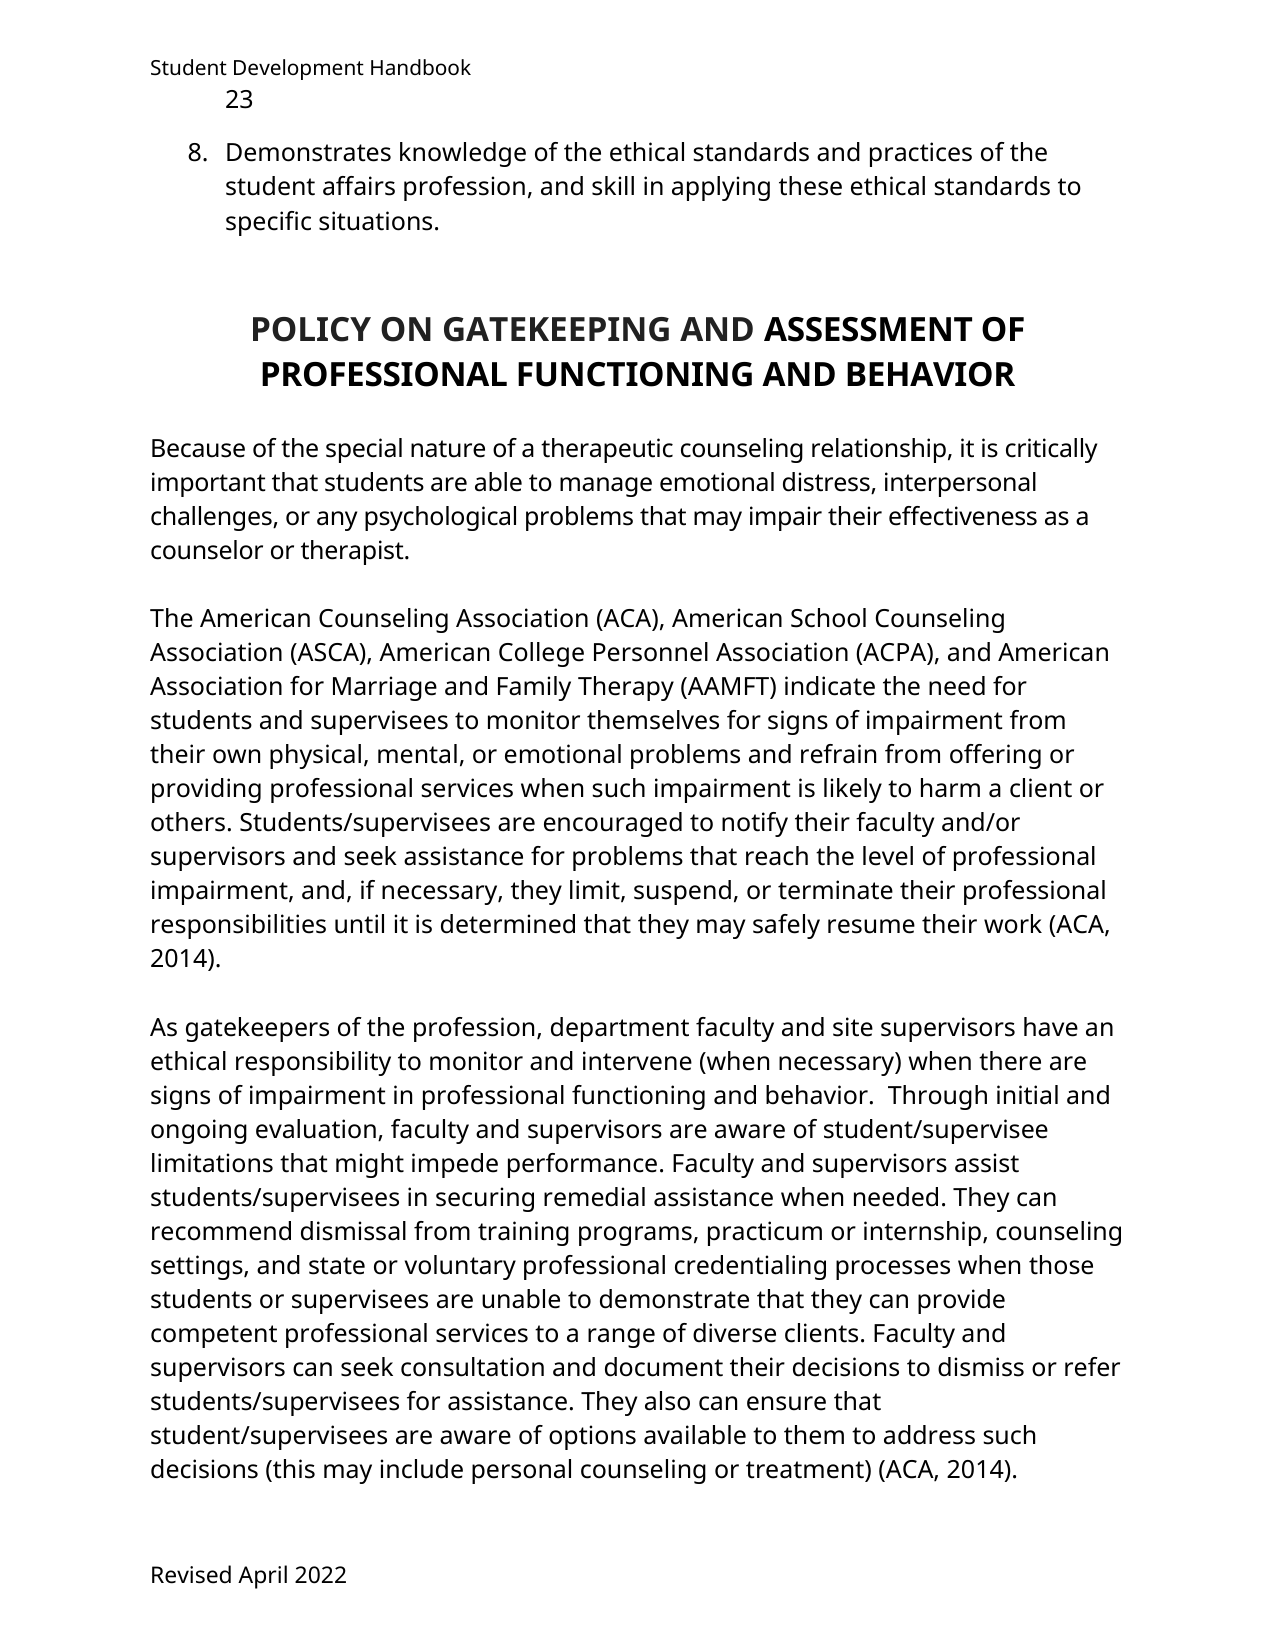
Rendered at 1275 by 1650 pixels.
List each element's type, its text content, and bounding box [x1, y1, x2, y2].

text The American Counseling Association (ACA), American School Counseling Association (ASCA), American College Personnel Association (ACPA), and American Association for Marriage and Family Therapy (AAMFT) indicate the need for students and supervisees to monitor themselves for signs of impairment from their own physical, mental, or emotional problems and refrain from offering or providing professional services when such impairment is likely to harm a client or others. Students/supervisees are encouraged to notify their faculty and/or supervisors and seek assistance for problems that reach the level of professional impairment, and, if necessary, they limit, suspend, or terminate their professional responsibilities until it is determined that they may safely resume their work (ACA, 2014). [150, 601, 1125, 975]
text Because of the special nature of a therapeutic counseling relationship, it is critically important that students are able to manage emotional distress, interpersonal challenges, or any psychological problems that may impair their effectiveness as a counselor or therapist. [150, 430, 1125, 566]
text POLICY ON GATEKEEPING AND ASSESSMENT OF PROFESSIONAL FUNCTIONING AND BEHAVIOR [150, 305, 1125, 396]
list Demonstrates knowledge of the ethical standards and practices of the student affairs profession, and skill in applying these ethical standards to specific situations. [187, 135, 1125, 237]
text As gatekeepers of the profession, department faculty and site supervisors have an ethical responsibility to monitor and intervene (when necessary) when there are signs of impairment in professional functioning and behavior. Through initial and ongoing evaluation, faculty and supervisors are aware of student/supervisee limitations that might impede performance. Faculty and supervisors assist students/supervisees in securing remedial assistance when needed. They can recommend dismissal from training programs, practicum or internship, counseling settings, and state or voluntary professional credentialing processes when those students or supervisees are unable to demonstrate that they can provide competent professional services to a range of diverse clients. Faculty and supervisors can seek consultation and document their decisions to dismiss or refer students/supervisees for assistance. They also can ensure that student/supervisees are aware of options available to them to address such decisions (this may include personal counseling or treatment) (ACA, 2014). [150, 1009, 1125, 1486]
